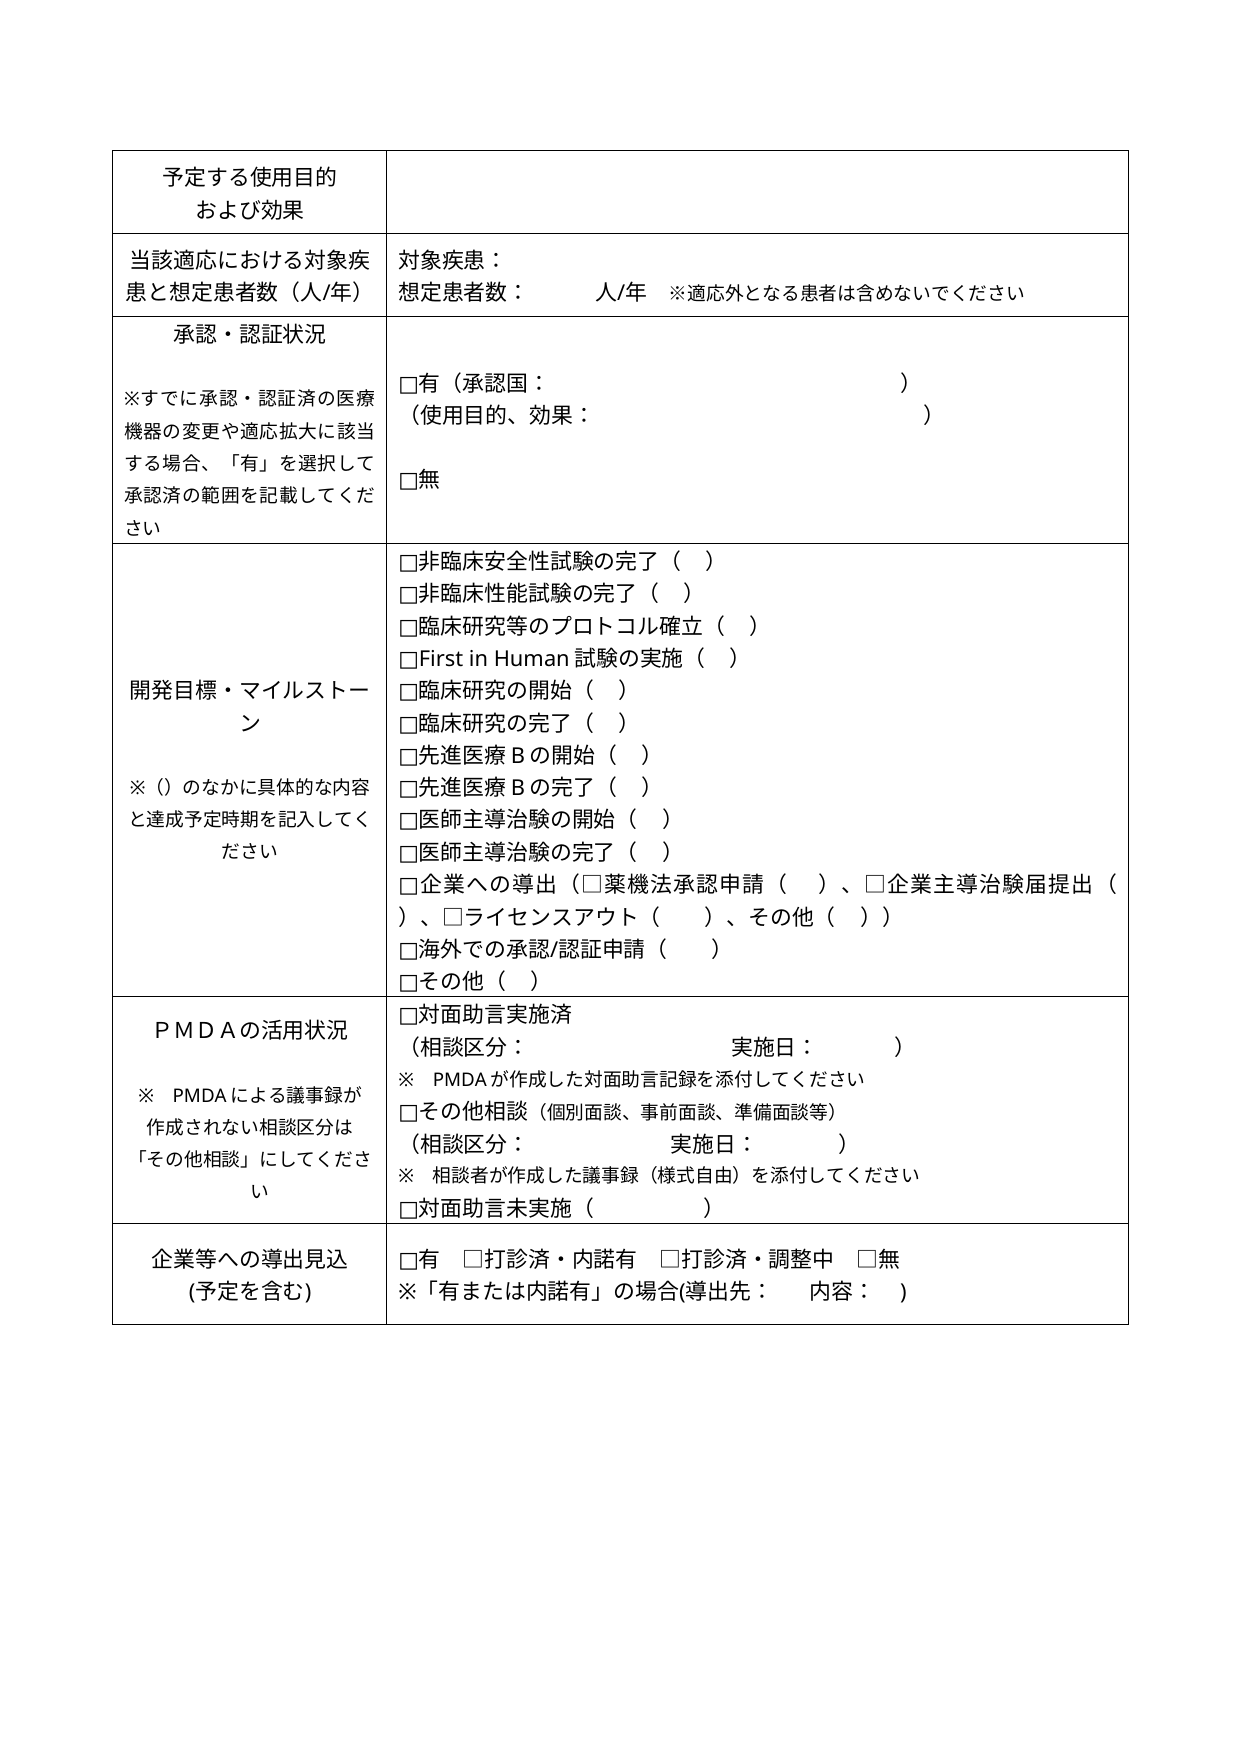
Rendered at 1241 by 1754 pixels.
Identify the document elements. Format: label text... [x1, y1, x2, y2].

table_cell 当該適応における対象疾患と想定患者数（人/年） [113, 234, 386, 316]
table_cell □非臨床安全性試験の完了（ ） □非臨床性能試験の完了（ ） □臨床研究等のプロトコル確立（ ） □First in Human試験の実施（ ） □臨床研究の開始（ ） □臨床研究の完了（ ） □先進医療Bの開始（ ） □先進医療Bの完了（ ） □医師主導治験の開始（ ） □医師主導治験の完了（ ） □企業への導出（□薬機法承認申請（ ）、□企業主導治験届提出（ ）、□ライセンスアウト（ ）、その他（ ）） □海外での承認/認証申請（ ） □その他（ ） [387, 544, 1128, 996]
table_cell □有（承認国： ） （使用目的、効果： ） □無 [387, 317, 1128, 543]
table_cell 対象疾患： 想定患者数： 人/年 ※適応外となる患者は含めないでください [387, 234, 1128, 316]
table_cell ＰＭＤＡの活用状況 ※ PMDAによる議事録が 作成されない相談区分は 「その他相談」にしてください [113, 997, 386, 1223]
table_cell 開発目標・マイルストーン ※（）のなかに具体的な内容と達成予定時期を記入してください [113, 544, 386, 996]
table_cell □有 □打診済・内諾有 □打診済・調整中 □無 ※「有または内諾有」の場合(導出先： 内容： ) [387, 1224, 1128, 1323]
table_cell 予定する使用目的 および効果 [113, 151, 386, 233]
table_cell 企業等への導出見込 (予定を含む) [113, 1224, 386, 1323]
table_cell [387, 151, 1128, 233]
table_cell □対面助言実施済 （相談区分： 実施日： ） ※ PMDAが作成した対面助言記録を添付してください □その他相談（個別面談、事前面談、準備面談等） （相談区分： 実施日： ） ※ 相談者が作成した議事録（様式自由）を添付してください □対面助言未実施（ ） [387, 997, 1128, 1223]
table_cell 承認・認証状況 ※すでに承認・認証済の医療機器の変更や適応拡大に該当する場合、「有」を選択して承認済の範囲を記載してください [113, 317, 386, 543]
